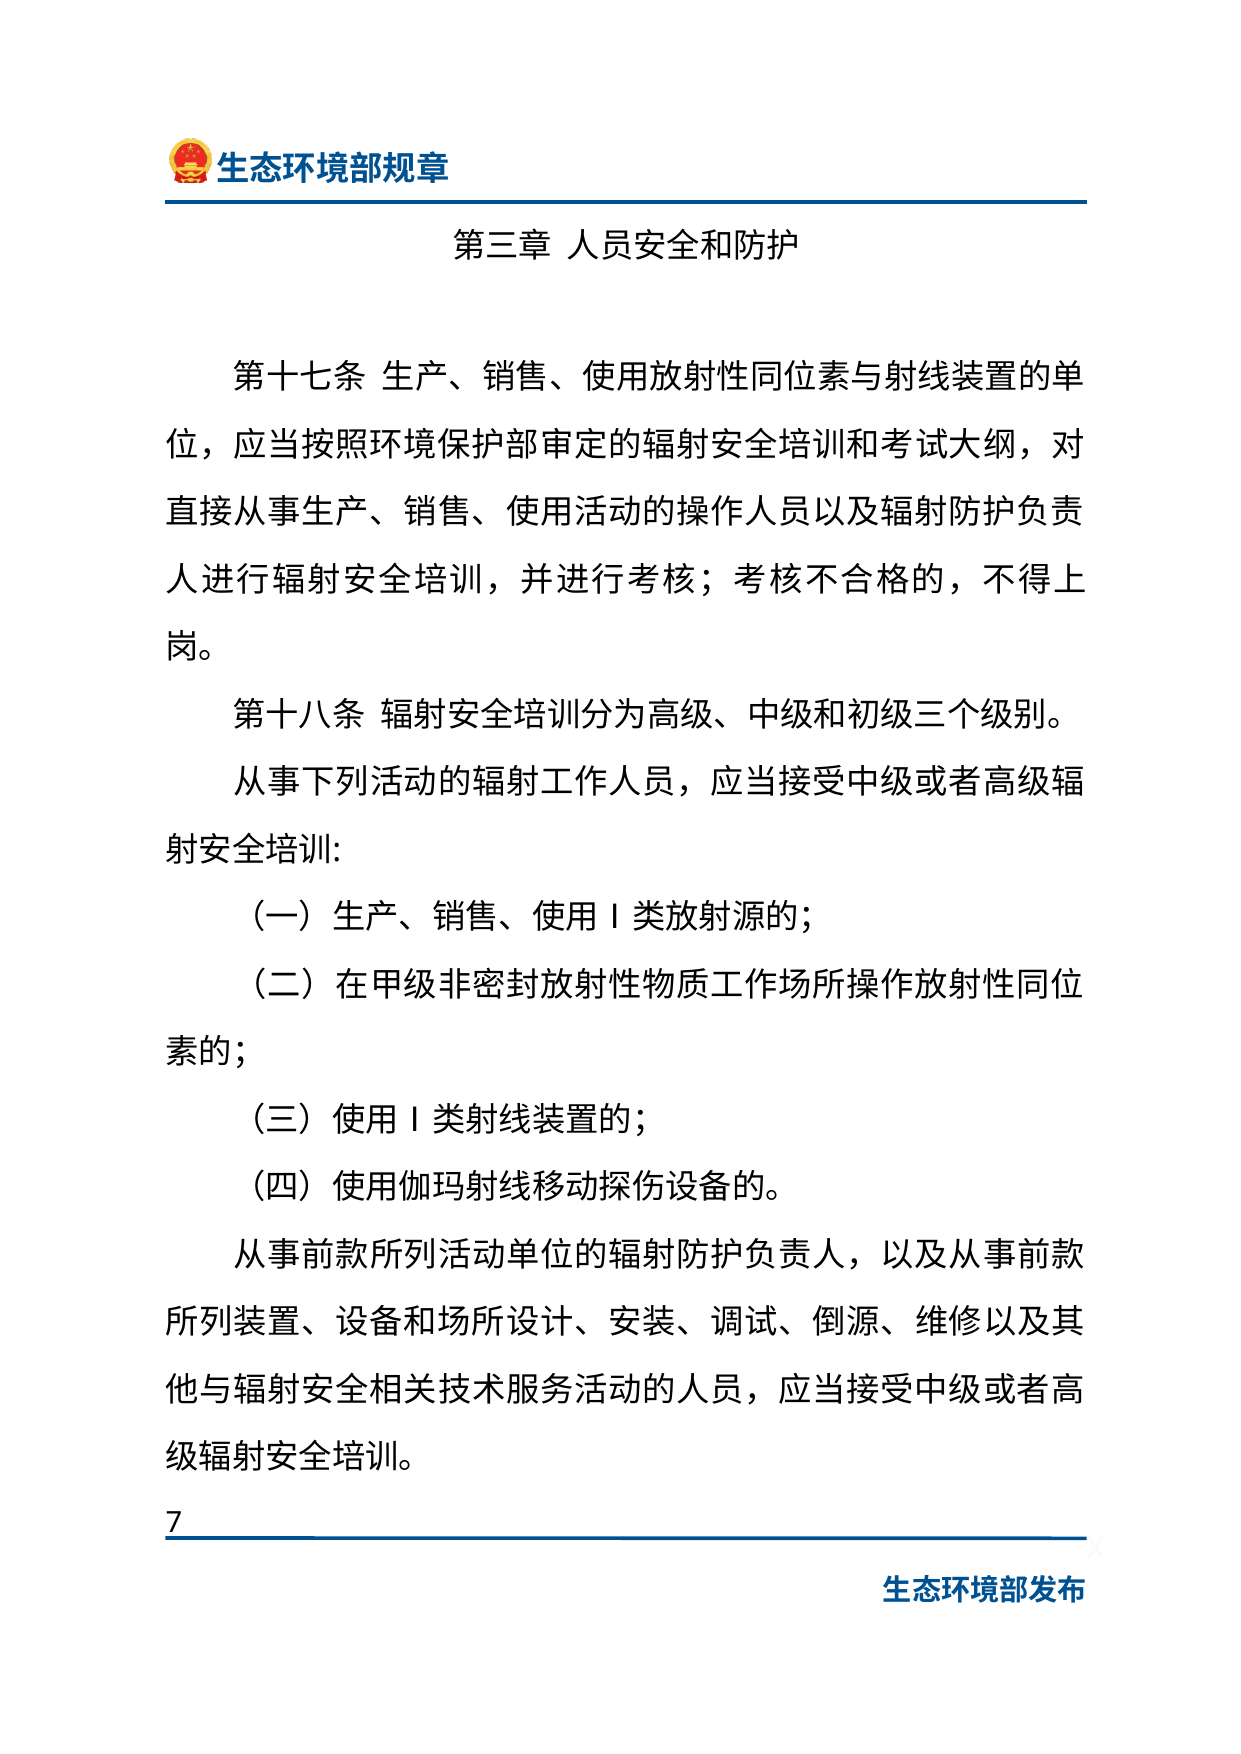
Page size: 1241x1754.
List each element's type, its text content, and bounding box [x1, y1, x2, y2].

text 从事前款所列活动单位的辐射防护负责人，以及从事前款所列装置、设备和场所设计、安装、调试、倒源、维修以及其他与辐射安全相关技术服务活动的人员，应当接受中级或者高级辐射安全培训。 [165, 1228, 1087, 1478]
text 从事下列活动的辐射工作人员，应当接受中级或者高级辐射安全培训: [165, 755, 1087, 871]
text 第十七条 生产、销售、使用放射性同位素与射线装置的单位，应当按照环境保护部审定的辐射安全培训和考试大纲，对直接从事生产、销售、使用活动的操作人员以及辐射防护负责人进行辐射安全培训，并进行考核；考核不合格的，不得上岗。 [165, 350, 1087, 668]
text 第三章 人员安全和防护 [165, 219, 1087, 267]
text （四）使用伽玛射线移动探伤设备的。 [165, 1160, 1087, 1208]
text （一）生产、销售、使用Ⅰ类放射源的； [165, 890, 1087, 938]
text （三）使用Ⅰ类射线装置的； [165, 1093, 1087, 1141]
text 第十八条 辐射安全培训分为高级、中级和初级三个级别。 [165, 687, 1087, 736]
picture [165, 136, 216, 187]
text （二）在甲级非密封放射性物质工作场所操作放射性同位素的； [165, 958, 1087, 1073]
